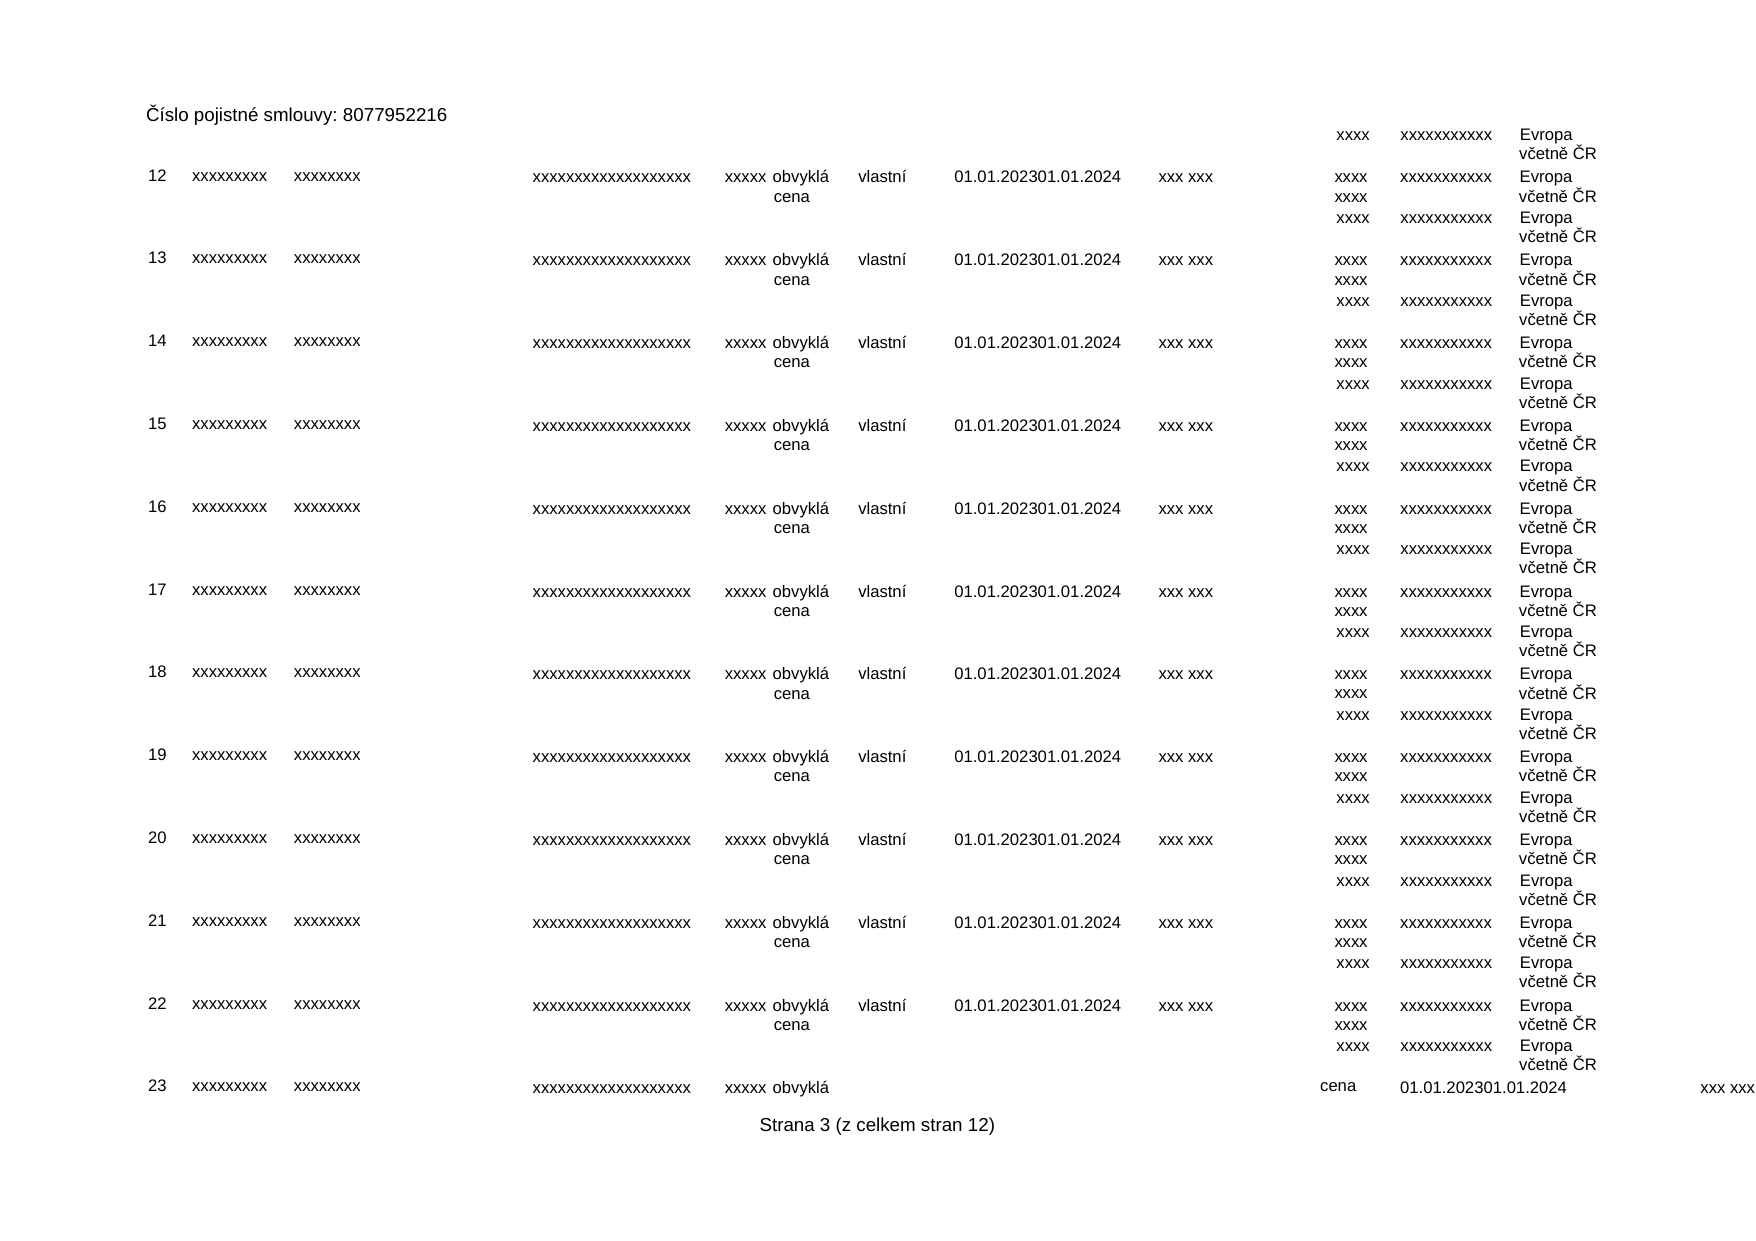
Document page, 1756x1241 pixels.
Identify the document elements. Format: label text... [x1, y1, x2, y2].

text cena [521, 187, 809, 206]
list xxxxxxxxx xxxxxxxx [148, 331, 517, 350]
text xxxxxxxxxxxxxxxxxxx xxxxx obvyklá [532, 830, 834, 849]
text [858, 167, 1380, 206]
text vlastní 01.01.202301.01.2024 xxx xxx xxxx xxxx [858, 250, 1380, 288]
text cena [521, 766, 809, 785]
list xxxxxxxxx xxxxxxxx [148, 911, 517, 930]
text xxxx xxxxxxxxxxx Evropa včetně ČR [954, 208, 1627, 246]
text vlastní 01.01.202301.01.2024 xxx xxx xxxx xxxx [858, 664, 1380, 702]
text včetně ČR [1519, 683, 1630, 703]
text xxxxxxxxxxxxxxxxxxx xxxxx obvyklá [532, 416, 834, 435]
text xxxxxxxxxxxxxxxxxxx xxxxx obvyklá [532, 664, 834, 683]
text cena [521, 518, 809, 537]
text vlastní 01.01.202301.01.2024 xxx xxx xxxx xxxx [858, 747, 1380, 785]
text xxxx xxxxxxxxxxx Evropa včetně ČR [954, 291, 1627, 329]
text xxxx xxxxxxxxxxx Evropa včetně ČR [954, 953, 1627, 991]
text včetně ČR [1519, 601, 1630, 620]
text včetně ČR [1519, 1015, 1630, 1034]
text xxxxxxxxxxx Evropa [1400, 995, 1630, 1014]
text cena [521, 435, 809, 454]
text xxxxxxxxxxx Evropa [1400, 250, 1630, 269]
list xxxxxxxxx xxxxxxxx [148, 165, 517, 184]
text vlastní 01.01.202301.01.2024 xxx xxx xxxx xxxx [858, 830, 1380, 868]
text xxxxxxxxxxx Evropa [1400, 664, 1630, 683]
text včetně ČR [1519, 849, 1630, 868]
list xxxxxxxxx xxxxxxxx [148, 248, 517, 267]
text cena [521, 601, 809, 620]
text xxxxxxxxxxxxxxxxxxx xxxxx obvyklá [532, 913, 834, 932]
text xxxx xxxxxxxxxxx Evropa včetně ČR [954, 1036, 1627, 1074]
list xxxxxxxxx xxxxxxxx [148, 579, 517, 598]
text xxxxxxxxxxxxxxxxxxx xxxxx obvyklá [532, 995, 834, 1014]
text xxxx xxxxxxxxxxx Evropa včetně ČR [954, 705, 1627, 743]
text xxxxxxxxxxx Evropa [1400, 333, 1630, 352]
text xxxx xxxxxxxxxxx Evropa včetně ČR [954, 622, 1627, 660]
text vlastní 01.01.202301.01.2024 xxx xxx xxxx xxxx [858, 581, 1380, 620]
text včetně ČR [1519, 187, 1630, 206]
text xxxxxxxxxxx Evropa [1400, 830, 1630, 849]
list xxxxxxxxx xxxxxxxx [148, 828, 517, 847]
text včetně ČR [1519, 932, 1630, 951]
text xxxxxxxxxxx Evropa [1400, 498, 1630, 518]
text včetně ČR [1519, 269, 1630, 288]
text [858, 995, 1380, 1034]
text cena [521, 1015, 809, 1034]
list xxxxxxxxx xxxxxxxx [148, 497, 517, 516]
text xxxxxxxxxxx Evropa [1400, 913, 1630, 932]
text xxxxxxxxxxx Evropa [1400, 416, 1630, 435]
text xxxx xxxxxxxxxxx Evropa včetně ČR [954, 870, 1627, 909]
text vlastní 01.01.202301.01.2024 xxx xxx xxxx xxxx [858, 416, 1380, 454]
text xxxxxxxxxxx Evropa [1400, 167, 1630, 186]
text xxxxxxxxxxxxxxxxxxx xxxxx obvyklá [532, 250, 834, 269]
text cena [521, 932, 809, 951]
text xxxx xxxxxxxxxxx Evropa včetně ČR [954, 539, 1627, 577]
text včetně ČR [1519, 352, 1630, 371]
text xxxxxxxxxxxxxxxxxxx xxxxx obvyklá [532, 167, 834, 186]
list xxxxxxxxx xxxxxxxx [148, 993, 517, 1013]
text vlastní 01.01.202301.01.2024 xxx xxx xxxx xxxx [1400, 1078, 1630, 1097]
text cena [521, 849, 809, 868]
text xxxxxxxxxxxxxxxxxxx xxxxx obvyklá [532, 747, 834, 766]
list xxxxxxxxx xxxxxxxx [148, 745, 517, 764]
list xxxxxxxxx xxxxxxxx [148, 1076, 517, 1095]
text xxxxxxxxxxx Evropa [1400, 581, 1630, 601]
text vlastní 01.01.202301.01.2024 xxx xxx xxxx xxxx [858, 333, 1380, 371]
text xxxx xxxxxxxxxxx Evropa včetně ČR [954, 787, 1627, 826]
text vlastní 01.01.202301.01.2024 xxx xxx xxxx xxxx [858, 498, 1380, 537]
text xxxx xxxxxxxxxxx Evropa včetně ČR [954, 125, 1627, 163]
list xxxxxxxxx xxxxxxxx [148, 414, 517, 433]
text včetně ČR [1519, 435, 1630, 454]
text xxxx xxxxxxxxxxx Evropa včetně ČR [954, 373, 1627, 412]
text xxxx xxxxxxxxxxx Evropa včetně ČR [954, 456, 1627, 494]
text cena [521, 352, 809, 371]
text xxxxxxxxxxxxxxxxxxx xxxxx obvyklá [532, 333, 834, 352]
text cena [846, 1076, 1356, 1095]
text xxxxxxxxxxxxxxxxxxx xxxxx obvyklá [532, 1078, 834, 1097]
text vlastní 01.01.202301.01.2024 xxx xxx xxxx xxxx [858, 913, 1380, 951]
text včetně ČR [1519, 766, 1630, 785]
text xxxxxxxxxxxxxxxxxxx xxxxx obvyklá [532, 498, 834, 518]
list xxxxxxxxx xxxxxxxx [148, 662, 517, 681]
text cena [521, 269, 809, 288]
text cena [521, 683, 809, 703]
text včetně ČR [1519, 518, 1630, 537]
text xxxxxxxxxxx Evropa [1400, 747, 1630, 766]
text xxxxxxxxxxxxxxxxxxx xxxxx obvyklá [532, 581, 834, 601]
